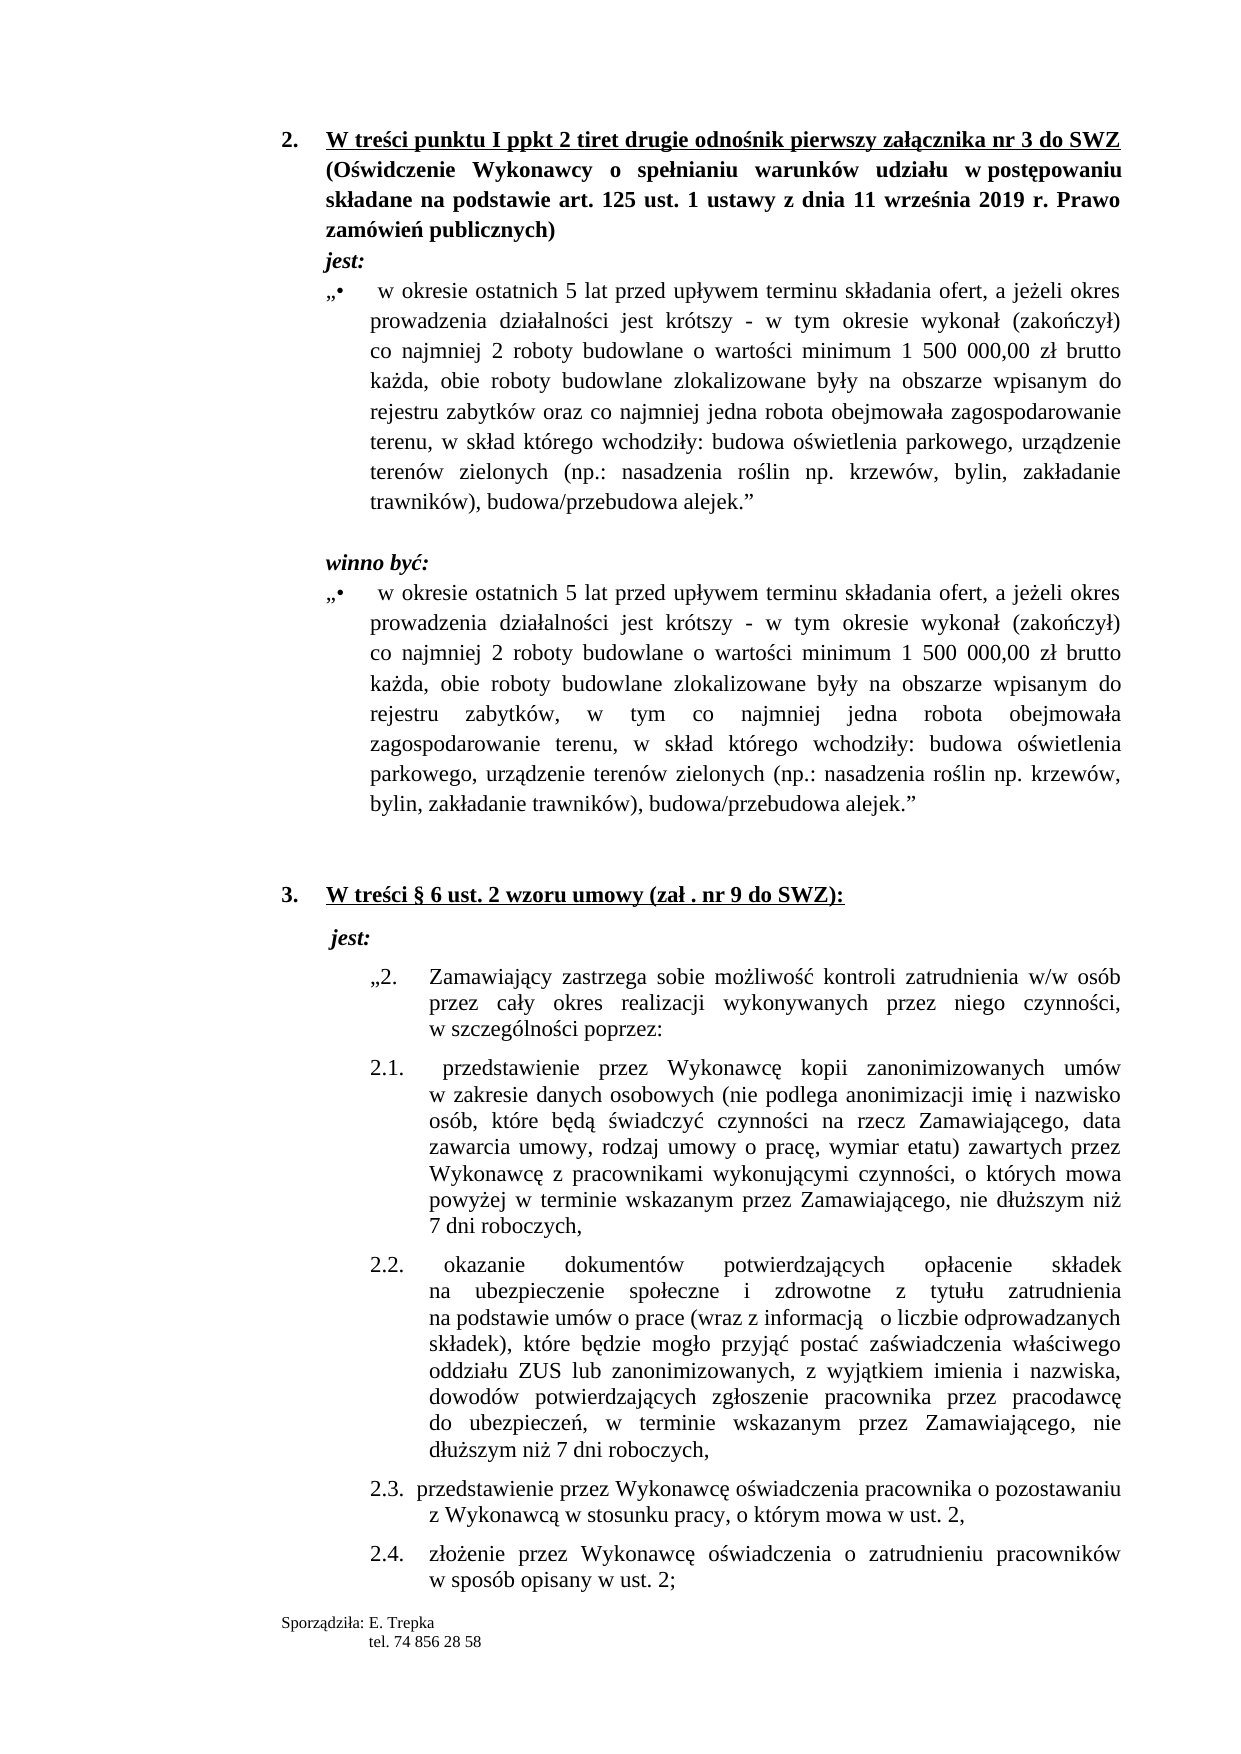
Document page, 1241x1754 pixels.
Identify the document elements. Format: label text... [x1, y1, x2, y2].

text „2. Zamawiający zastrzega sobie możliwość kontroli zatrudnienia w/w osób przez cały okres realizacji wykonywanych przez niego czynności, w szczególności poprzez: [370, 963, 1122, 1042]
text 2.3. przedstawienie przez Wykonawcę oświadczenia pracownika o pozostawaniu z Wykonawcą w stosunku pracy, o którym mowa w ust. 2, [370, 1474, 1122, 1527]
list W treści § 6 ust. 2 wzoru umowy (zał . nr 9 do SWZ): [281, 881, 1122, 907]
text jest: [326, 924, 1122, 950]
text jest: [326, 247, 1122, 273]
text „• w okresie ostatnich 5 lat przed upływem terminu składania ofert, a jeżeli okres prowadzenia działalności jest krótszy - w tym okresie wykonał (zakończył) co najmniej 2 roboty budowlane o wartości minimum 1 500 000,00 zł brutto każda, obie roboty budowlane zlokalizowane były na obszarze wpisanym do rejestru zabytków oraz co najmniej jedna robota obejmowała zagospodarowanie terenu, w skład którego wchodziły: budowa oświetlenia parkowego, urządzenie terenów zielonych (np.: nasadzenia roślin np. krzewów, bylin, zakładanie trawników), budowa/przebudowa alejek.” [326, 277, 1122, 515]
text 2.4. złożenie przez Wykonawcę oświadczenia o zatrudnieniu pracowników w sposób opisany w ust. 2; [370, 1540, 1122, 1592]
list W treści punktu I ppkt 2 tiret drugie odnośnik pierwszy załącznika nr 3 do SWZ (Oświdczenie Wykonawcy o spełnianiu warunków udziału w postępowaniu składane na podstawie art. 125 ust. 1 ustawy z dnia 11 września 2019 r. Prawo zamówień publicznych) [281, 126, 1122, 243]
text „• w okresie ostatnich 5 lat przed upływem terminu składania ofert, a jeżeli okres prowadzenia działalności jest krótszy - w tym okresie wykonał (zakończył) co najmniej 2 roboty budowlane o wartości minimum 1 500 000,00 zł brutto każda, obie roboty budowlane zlokalizowane były na obszarze wpisanym do rejestru zabytków, w tym co najmniej jedna robota obejmowała zagospodarowanie terenu, w skład którego wchodziły: budowa oświetlenia parkowego, urządzenie terenów zielonych (np.: nasadzenia roślin np. krzewów, bylin, zakładanie trawników), budowa/przebudowa alejek.” [326, 579, 1122, 817]
text winno być: [326, 549, 1122, 575]
